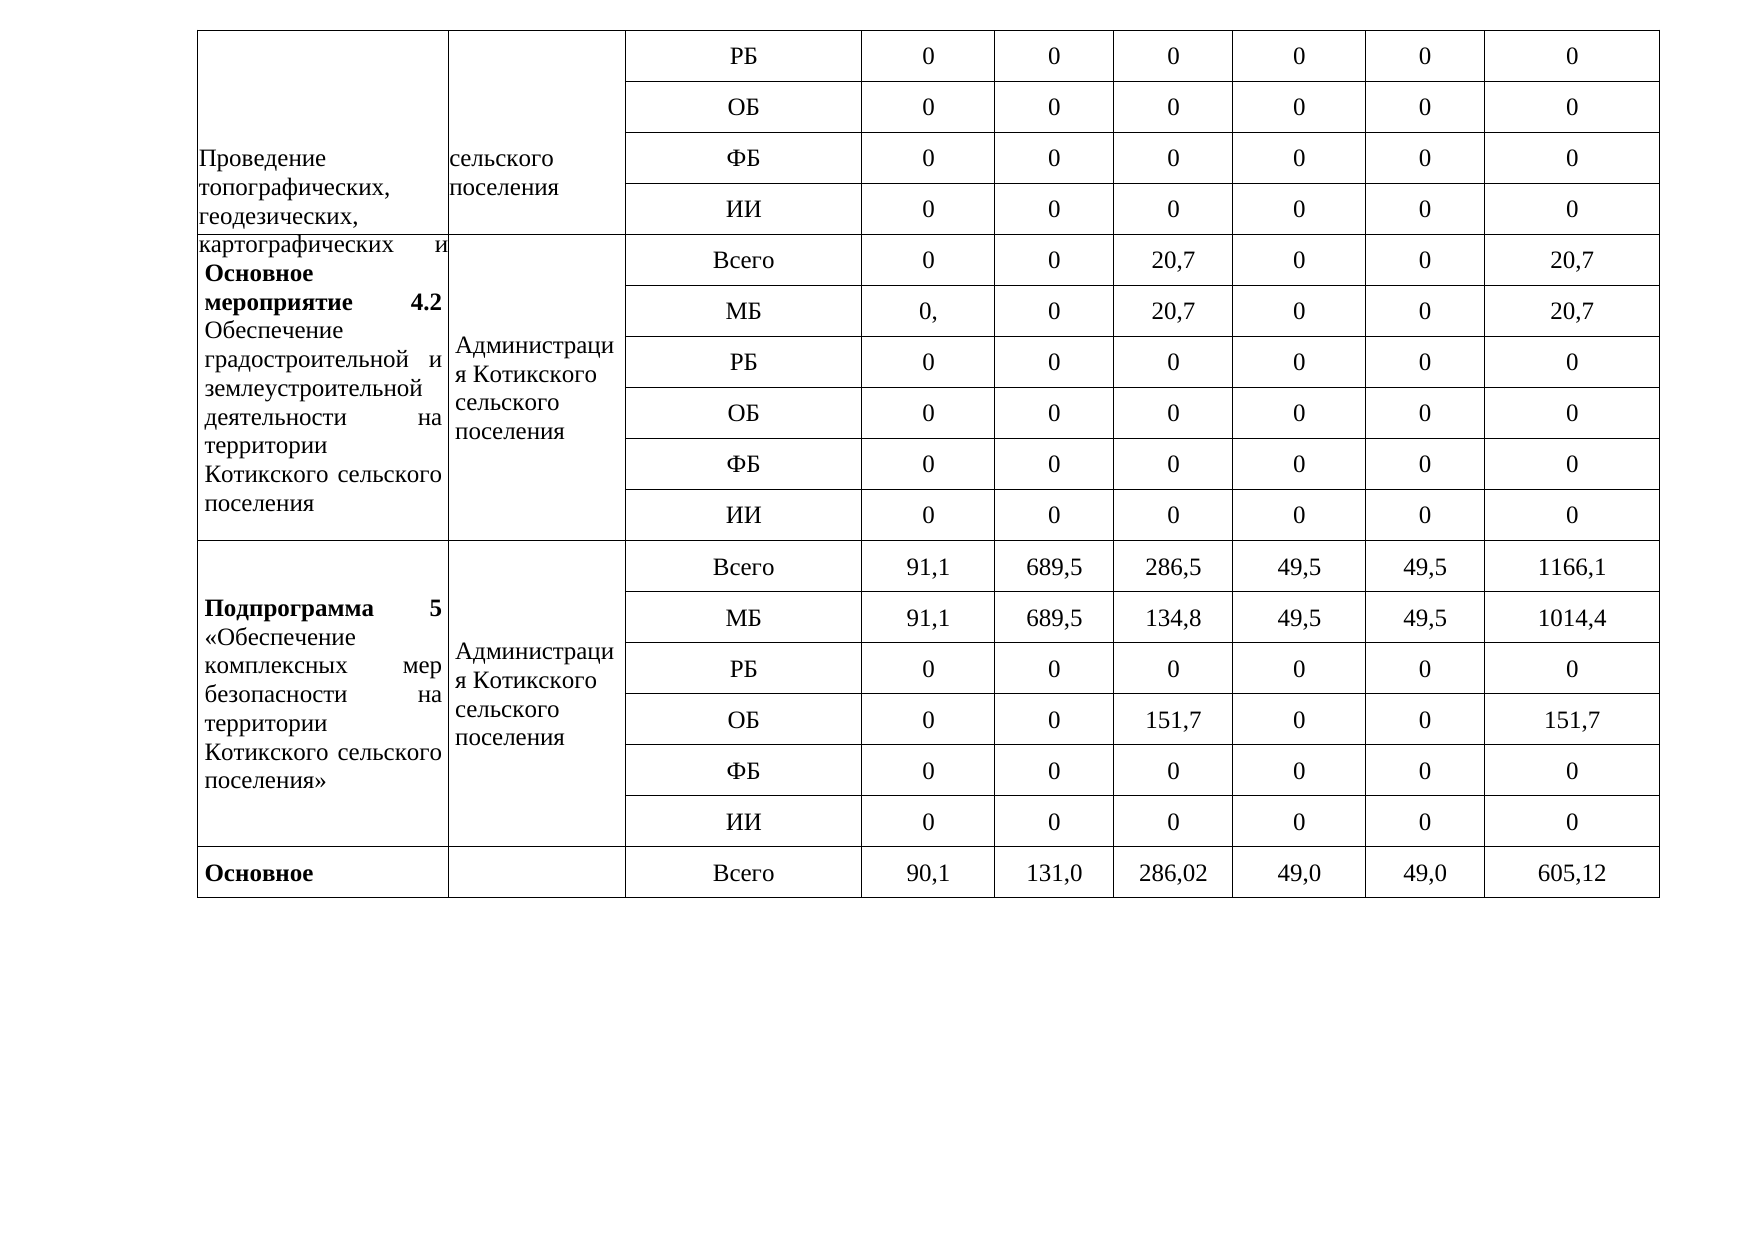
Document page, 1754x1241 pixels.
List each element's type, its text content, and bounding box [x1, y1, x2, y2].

table_cell Подпрограмма 5 «Обеспечение комплексных мер безопасности на территории Котикского сельского поселения» [198, 541, 448, 846]
table_cell 49,0 [1233, 847, 1365, 897]
table_cell 0 [1366, 133, 1484, 183]
table_cell 1014,4 [1485, 592, 1659, 642]
table_cell 0 [1366, 286, 1484, 336]
table_cell 0 [995, 439, 1113, 489]
table_cell ИИ [626, 490, 861, 540]
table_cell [449, 235, 625, 540]
table_cell 0 [862, 235, 994, 285]
table_cell 49,5 [1233, 592, 1365, 642]
table_cell 20,7 [1485, 286, 1659, 336]
table_cell 0 [1366, 490, 1484, 540]
table_cell 0 [1366, 235, 1484, 285]
table_cell 20,7 [1485, 235, 1659, 285]
table_cell 0 [1485, 439, 1659, 489]
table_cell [449, 847, 625, 897]
table_cell 0 [1485, 82, 1659, 132]
table_cell 0 [1233, 490, 1365, 540]
table_cell 0 [862, 184, 994, 234]
table_cell 0 [1366, 643, 1484, 693]
table_cell 0 [1114, 82, 1232, 132]
table_cell 0 [1114, 388, 1232, 438]
table_cell 286,5 [1114, 541, 1232, 591]
table_cell 0 [1233, 745, 1365, 795]
table_cell 0 [1366, 745, 1484, 795]
table_cell 0 [995, 31, 1113, 81]
table_cell 0 [995, 643, 1113, 693]
table_cell 0 [1233, 31, 1365, 81]
table_cell 0 [1233, 388, 1365, 438]
table_cell 131,0 [995, 847, 1113, 897]
table_cell 0 [1485, 133, 1659, 183]
table_cell ОБ [626, 82, 861, 132]
table_cell 91,1 [862, 541, 994, 591]
table_cell 0 [862, 745, 994, 795]
table_cell 0, [862, 286, 994, 336]
table_cell 49,5 [1366, 592, 1484, 642]
table_cell 0 [862, 133, 994, 183]
table_cell 0 [1366, 796, 1484, 846]
table_cell 0 [995, 694, 1113, 744]
table_cell 0 [1233, 643, 1365, 693]
table_cell 0 [1114, 31, 1232, 81]
table_cell ФБ [626, 133, 861, 183]
table_cell 0 [995, 490, 1113, 540]
table_cell 1166,1 [1485, 541, 1659, 591]
table_cell 0 [1366, 184, 1484, 234]
table_cell 689,5 [995, 541, 1113, 591]
table_cell 0 [1114, 796, 1232, 846]
table_cell РБ [626, 643, 861, 693]
table_cell 0 [1114, 439, 1232, 489]
table_cell 134,8 [1114, 592, 1232, 642]
table_cell РБ [626, 31, 861, 81]
table_cell 0 [1233, 796, 1365, 846]
table_cell 0 [862, 439, 994, 489]
table_cell 286,02 [1114, 847, 1232, 897]
table_cell 0 [1366, 82, 1484, 132]
table_cell 90,1 [862, 847, 994, 897]
table_cell 0 [1114, 643, 1232, 693]
table_cell 0 [1485, 643, 1659, 693]
table_cell 0 [862, 337, 994, 387]
table_cell 0 [1485, 490, 1659, 540]
table_cell 0 [1233, 82, 1365, 132]
table_cell 0 [1485, 388, 1659, 438]
table_cell 0 [1366, 388, 1484, 438]
table_cell 0 [1485, 31, 1659, 81]
table_cell 0 [995, 796, 1113, 846]
table_cell 0 [1485, 184, 1659, 234]
table_cell ИИ [626, 796, 861, 846]
table_cell 0 [862, 643, 994, 693]
table_cell 49,5 [1366, 541, 1484, 591]
table_cell 0 [1233, 694, 1365, 744]
table_cell 0 [862, 82, 994, 132]
table_cell 0 [862, 694, 994, 744]
table_cell 49,0 [1366, 847, 1484, 897]
table_cell 20,7 [1114, 286, 1232, 336]
table_cell МБ [626, 286, 861, 336]
table_cell ФБ [626, 439, 861, 489]
table_cell Всего [626, 541, 861, 591]
table_cell Администрация Котикского сельского поселения [449, 541, 625, 846]
table_cell РБ [626, 337, 861, 387]
table_cell 0 [862, 490, 994, 540]
table_cell 91,1 [862, 592, 994, 642]
table_cell 0 [862, 796, 994, 846]
table_cell 0 [1233, 184, 1365, 234]
table_cell Всего [626, 235, 861, 285]
table_cell 0 [862, 31, 994, 81]
table_cell 0 [995, 337, 1113, 387]
table_cell 0 [1114, 133, 1232, 183]
table_cell 49,5 [1233, 541, 1365, 591]
table_cell 151,7 [1485, 694, 1659, 744]
table_cell 0 [1366, 439, 1484, 489]
table_cell Основное мероприятие 4.2 Обеспечение градостроительной и землеустроительной деятельности на территории Котикского сельского поселения [198, 235, 448, 540]
table_cell 0 [1114, 490, 1232, 540]
table_cell 0 [862, 388, 994, 438]
table_cell 0 [1114, 337, 1232, 387]
table_cell 0 [1233, 439, 1365, 489]
table_cell 0 [995, 745, 1113, 795]
table_cell ФБ [626, 745, 861, 795]
table_cell 0 [1233, 337, 1365, 387]
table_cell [198, 847, 448, 897]
table_cell 0 [1233, 235, 1365, 285]
table_cell ИИ [626, 184, 861, 234]
table_cell 20,7 [1114, 235, 1232, 285]
table_cell 0 [1366, 337, 1484, 387]
table_cell 0 [1114, 184, 1232, 234]
table_cell Всего [626, 847, 861, 897]
table_cell ОБ [626, 388, 861, 438]
table_cell 0 [1233, 286, 1365, 336]
table_cell 0 [995, 184, 1113, 234]
table_cell 0 [1114, 745, 1232, 795]
table_cell 605,12 [1485, 847, 1659, 897]
table_cell 0 [1366, 694, 1484, 744]
table_cell 0 [1485, 796, 1659, 846]
table_cell 0 [995, 388, 1113, 438]
table_cell 151,7 [1114, 694, 1232, 744]
table_cell 0 [995, 133, 1113, 183]
table_cell 0 [995, 82, 1113, 132]
table_cell 0 [1233, 133, 1365, 183]
table_cell 689,5 [995, 592, 1113, 642]
table_cell 0 [995, 235, 1113, 285]
table_cell ОБ [626, 694, 861, 744]
table_cell 0 [995, 286, 1113, 336]
table_cell МБ [626, 592, 861, 642]
table_cell 0 [1366, 31, 1484, 81]
table_cell 0 [1485, 745, 1659, 795]
table_cell 0 [1485, 337, 1659, 387]
